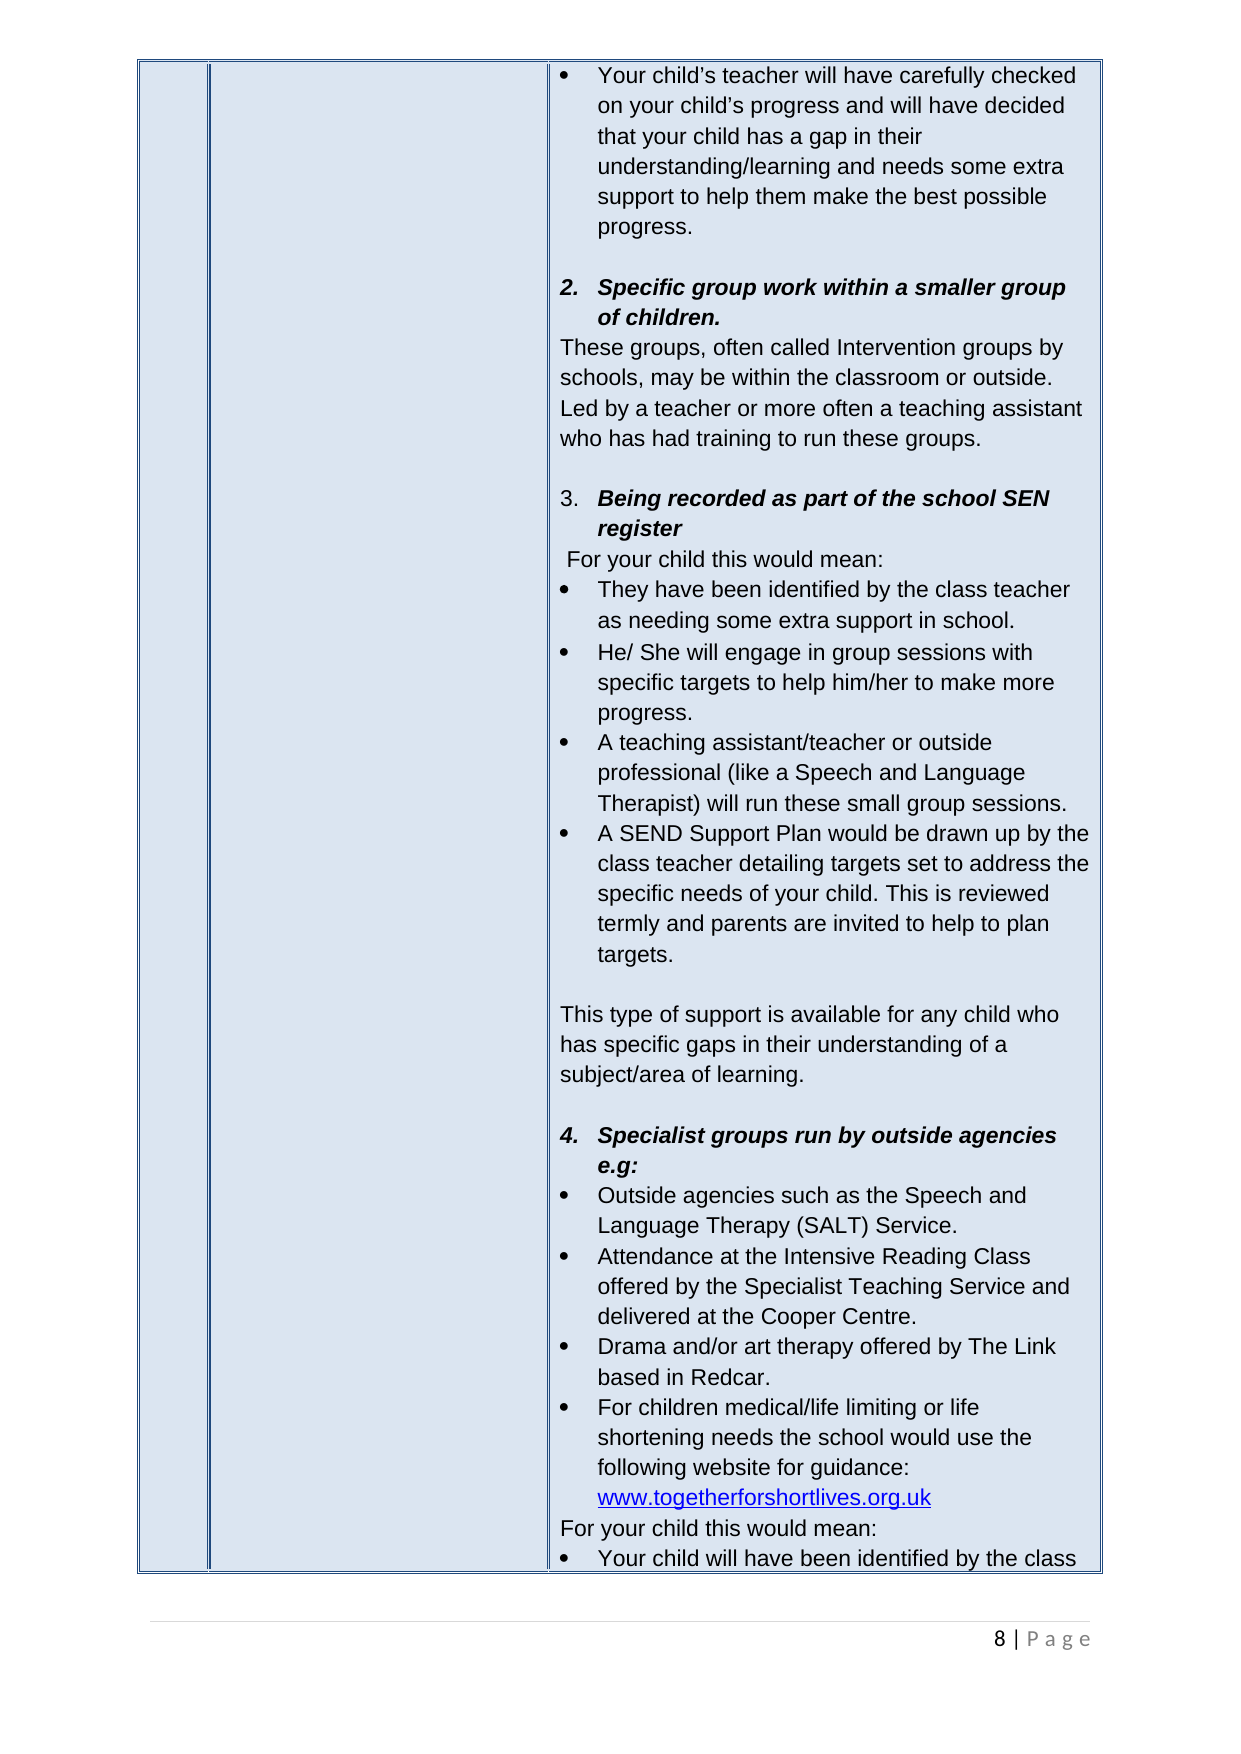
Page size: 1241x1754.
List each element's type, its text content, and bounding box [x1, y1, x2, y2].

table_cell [549, 62, 1100, 1571]
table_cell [209, 60, 549, 1571]
table_cell 12 [139, 60, 209, 1571]
